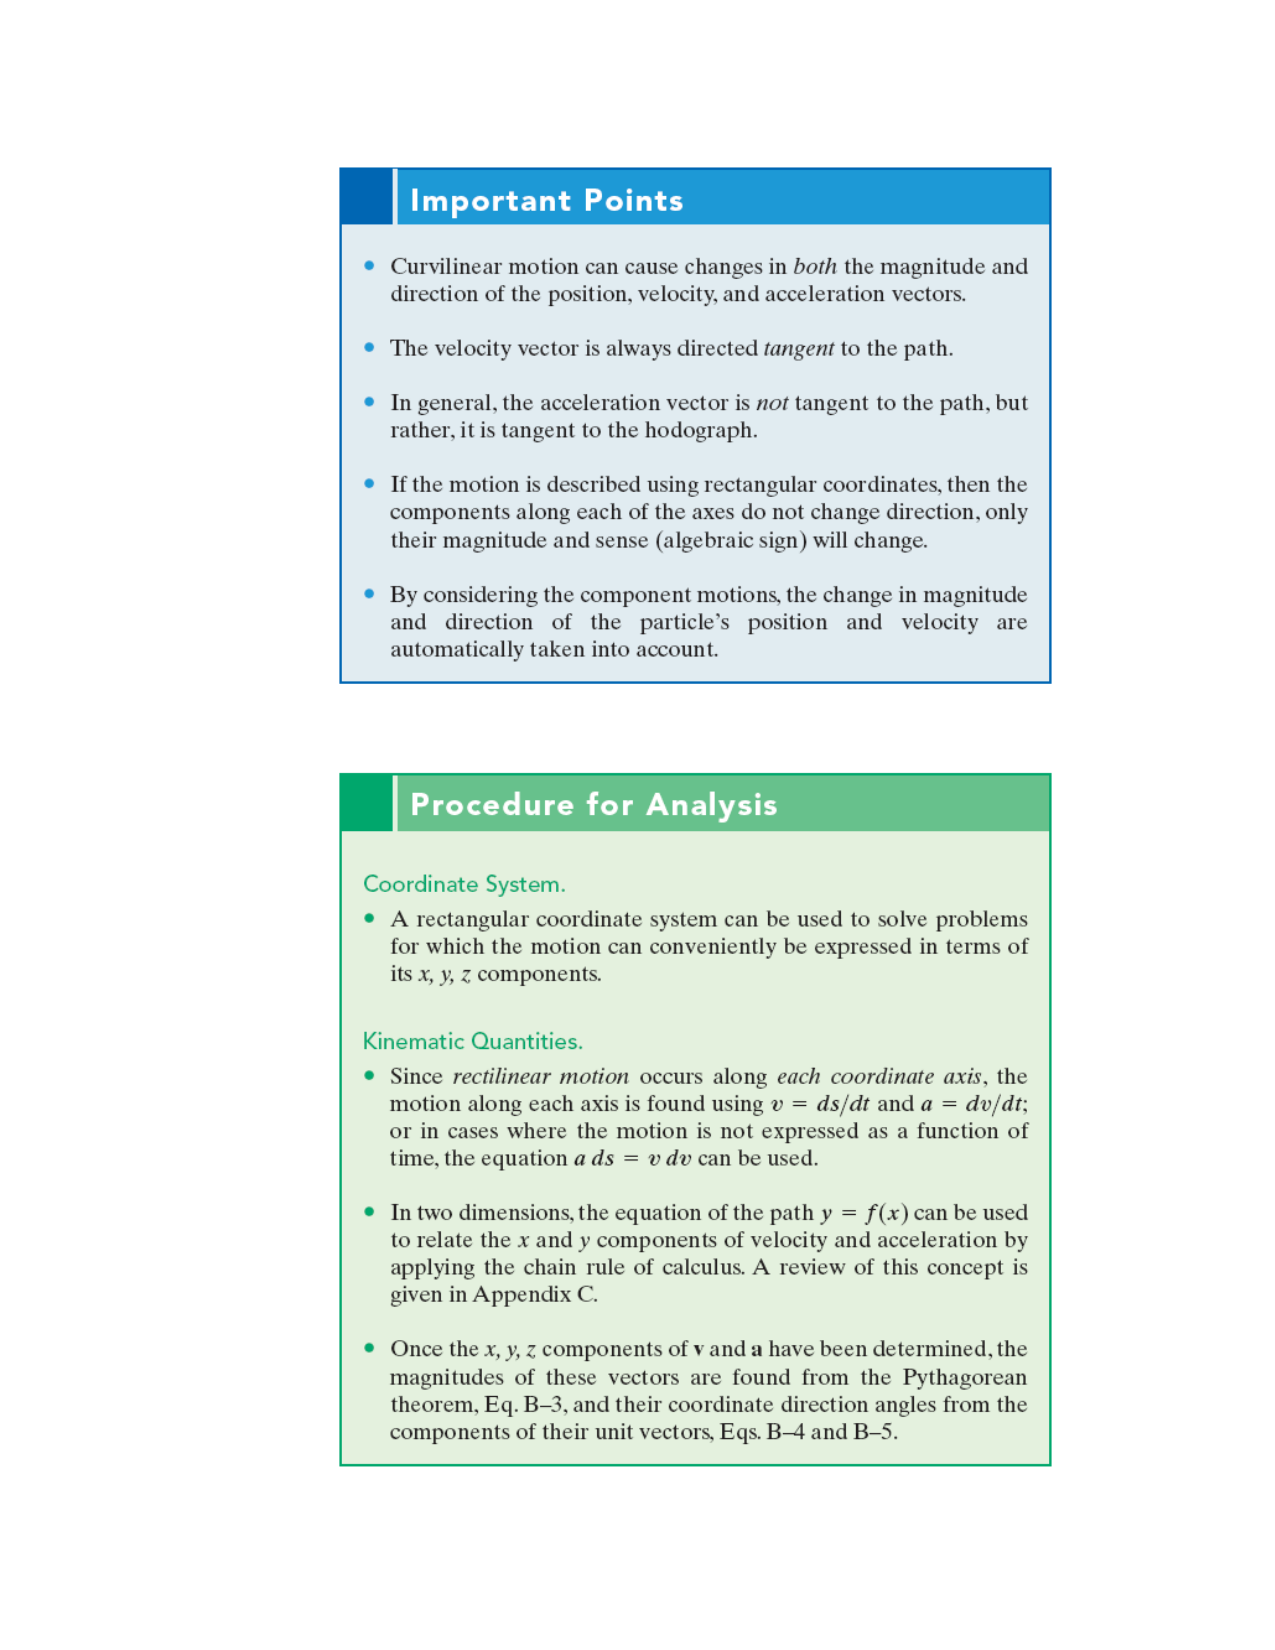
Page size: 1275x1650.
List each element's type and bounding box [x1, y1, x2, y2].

picture [150, 150, 1074, 1500]
